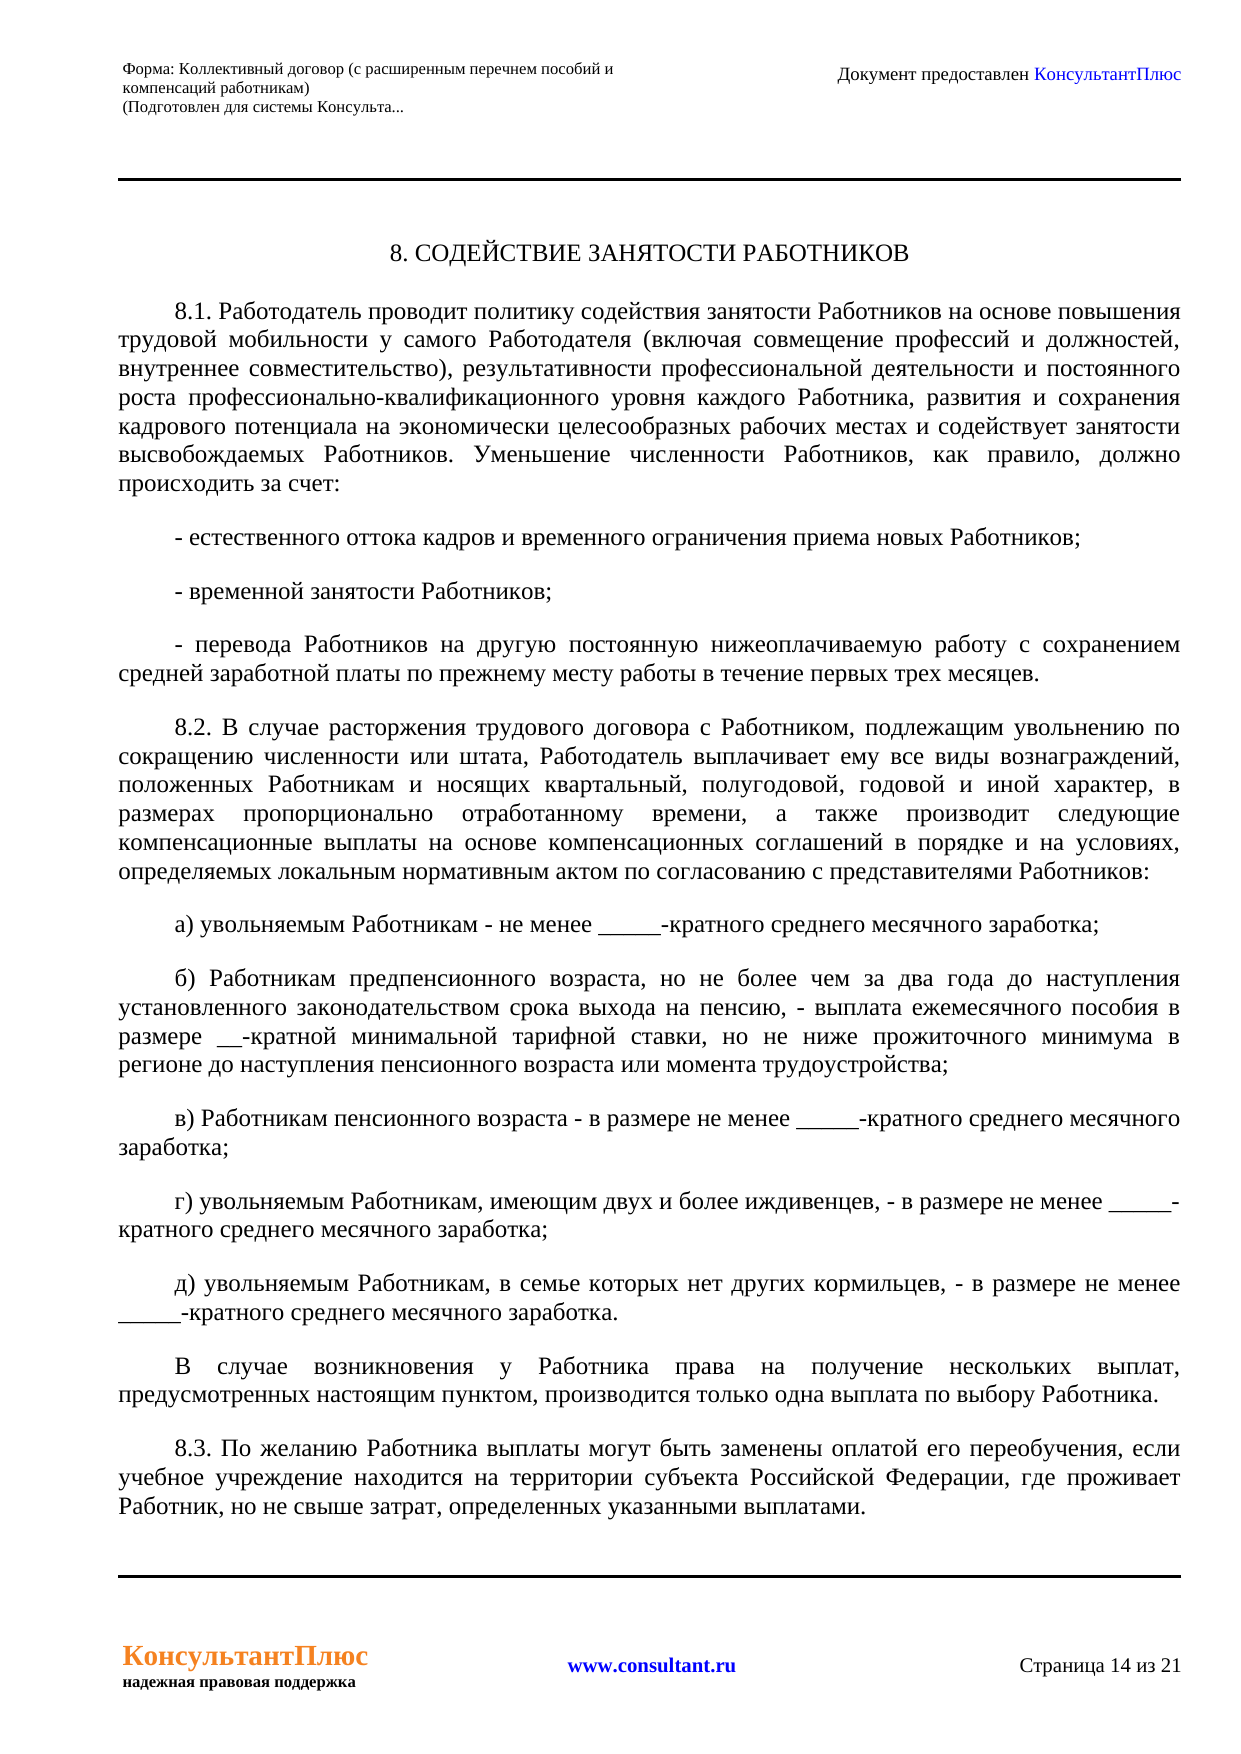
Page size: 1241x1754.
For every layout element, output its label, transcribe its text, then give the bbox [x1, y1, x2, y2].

text 8.2. В случае расторжения трудового договора с Работником, подлежащим увольнению по сокращению численности или штата, Работодатель выплачивает ему все виды вознаграждений, положенных Работникам и носящих квартальный, полугодовой, годовой и иной характер, в размерах пропорционально отработанному времени, а также производит следующие компенсационные выплаты на основе компенсационных соглашений в порядке и на условиях, определяемых локальным нормативным актом по согласованию с представителями Работников: [118, 712, 1181, 884]
text в) Работникам пенсионного возраста - в размере не менее _____-кратного среднего месячного заработка; [118, 1103, 1181, 1161]
text д) увольняемым Работникам, в семье которых нет других кормильцев, - в размере не менее _____-кратного среднего месячного заработка. [118, 1268, 1181, 1326]
text б) Работникам предпенсионного возраста, но не более чем за два года до наступления установленного законодательством срока выхода на пенсию, - выплата ежемесячного пособия в размере __-кратной минимальной тарифной ставки, но не ниже прожиточного минимума в регионе до наступления пенсионного возраста или момента трудоустройства; [118, 963, 1181, 1078]
text - естественного оттока кадров и временного ограничения приема новых Работников; [118, 522, 1181, 551]
text 8. СОДЕЙСТВИЕ ЗАНЯТОСТИ РАБОТНИКОВ [118, 238, 1181, 267]
text г) увольняемым Работникам, имеющим двух и более иждивенцев, - в размере не менее _____-кратного среднего месячного заработка; [118, 1186, 1181, 1243]
text В случае возникновения у Работника права на получение нескольких выплат, предусмотренных настоящим пунктом, производится только одна выплата по выбору Работника. [118, 1351, 1181, 1408]
text а) увольняемым Работникам - не менее _____-кратного среднего месячного заработка; [118, 909, 1181, 938]
text - перевода Работников на другую постоянную нижеоплачиваемую работу с сохранением средней заработной платы по прежнему месту работы в течение первых трех месяцев. [118, 629, 1181, 687]
text 8.3. По желанию Работника выплаты могут быть заменены оплатой его переобучения, если учебное учреждение находится на территории субъекта Российской Федерации, где проживает Работник, но не свыше затрат, определенных указанными выплатами. [118, 1433, 1181, 1519]
text 8.1. Работодатель проводит политику содействия занятости Работников на основе повышения трудовой мобильности у самого Работодателя (включая совмещение профессий и должностей, внутреннее совместительство), результативности профессиональной деятельности и постоянного роста профессионально-квалификационного уровня каждого Работника, развития и сохранения кадрового потенциала на экономически целесообразных рабочих местах и содействует занятости высвобождаемых Работников. Уменьшение численности Работников, как правило, должно происходить за счет: [118, 296, 1181, 497]
text - временной занятости Работников; [118, 576, 1181, 604]
